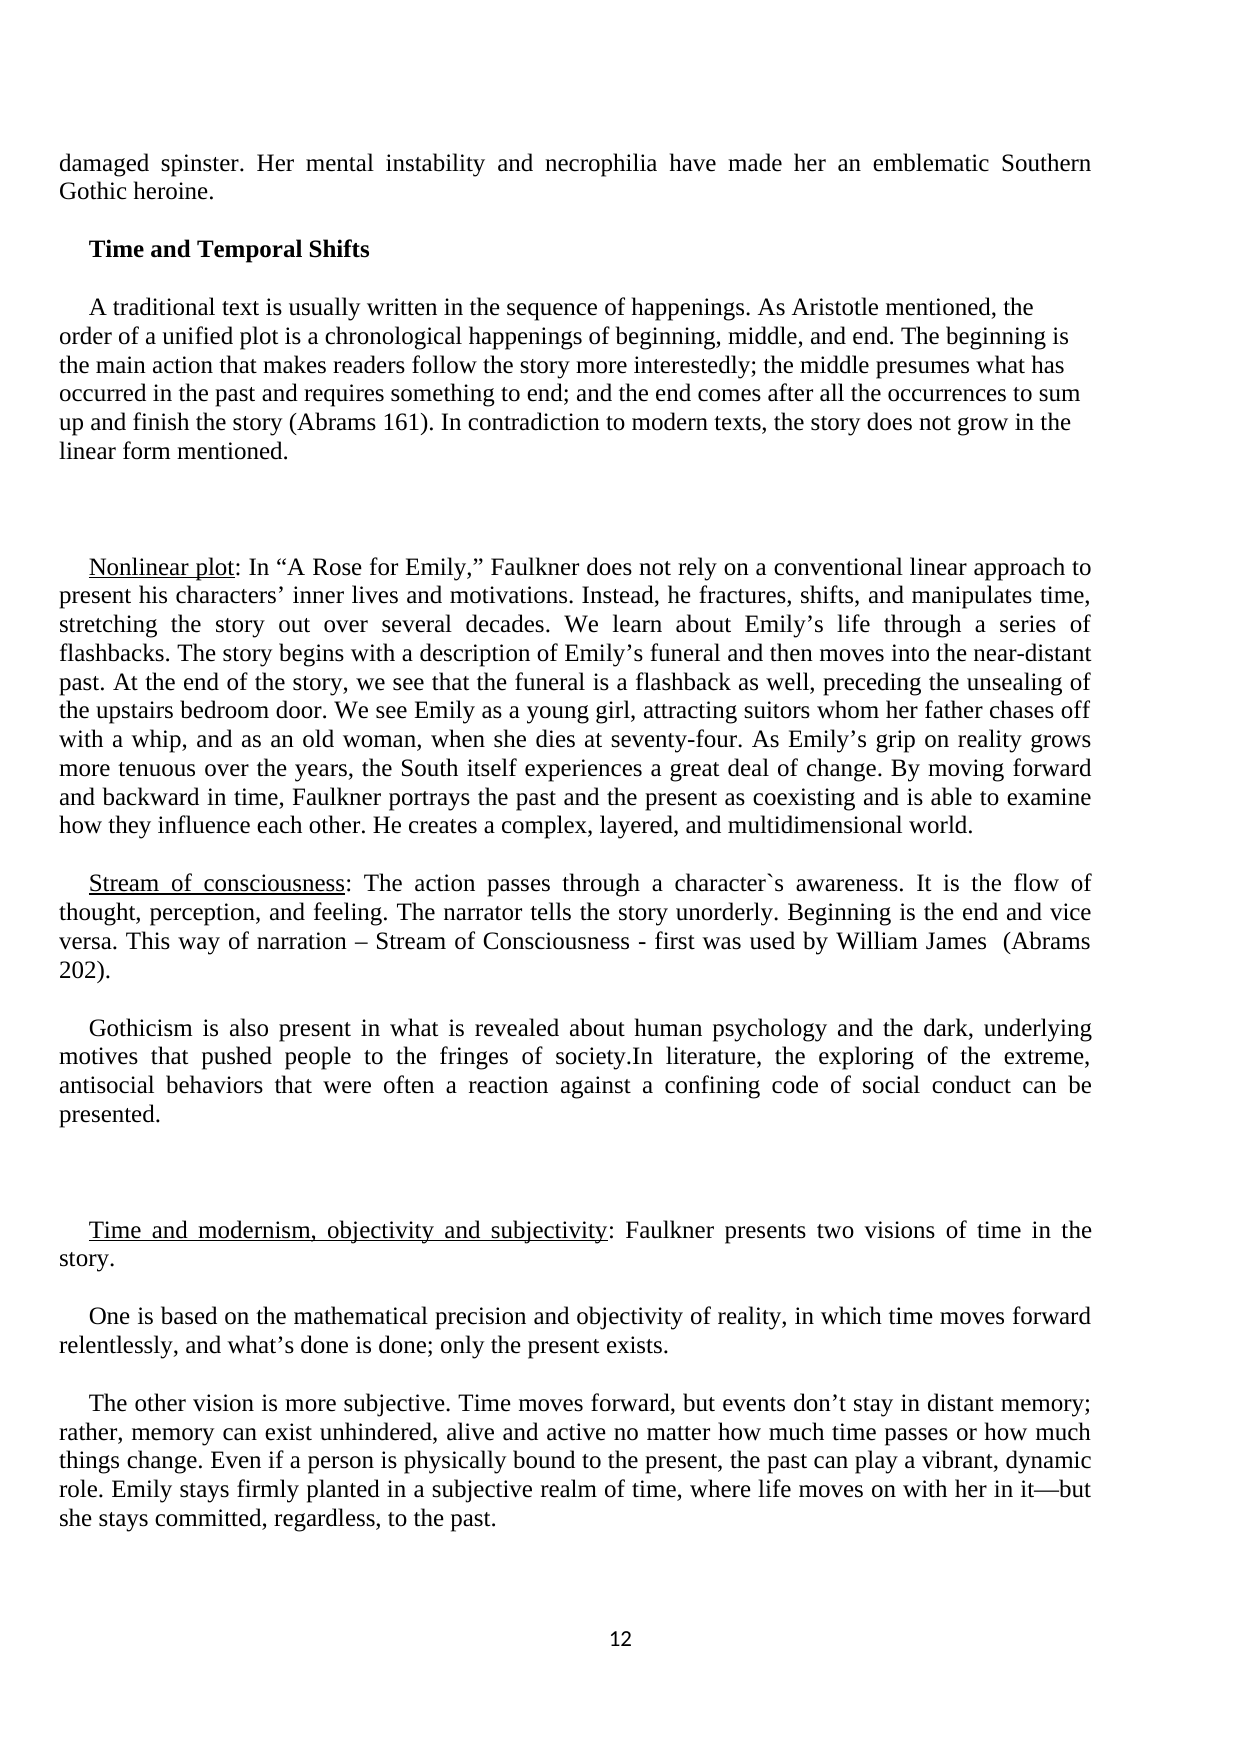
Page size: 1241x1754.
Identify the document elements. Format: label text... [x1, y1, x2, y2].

subtitle A traditional text is usually written in the sequence of happenings. As Aristotle mentioned, the order of a unified plot is a chronological happenings of beginning, middle, and end. The beginning is the main action that makes readers follow the story more interestedly; the middle presumes what has occurred in the past and requires something to end; and the end comes after all the occurrences to sum up and finish the story (Abrams 161). In contradiction to modern texts, the story does not grow in the linear form mentioned. [59, 292, 1093, 465]
text The other vision is more subjective. Time moves forward, but events don’t stay in distant memory; rather, memory can exist unhindered, alive and active no matter how much time passes or how much things change. Even if a person is physically bound to the present, the past can play a vibrant, dynamic role. Emily stays firmly planted in a subjective realm of time, where life moves on with her in it—but she stays committed, regardless, to the past. [59, 1388, 1093, 1532]
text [59, 148, 1093, 205]
text Gothicism is also present in what is revealed about human psychology and the dark, underlying motives that pushed people to the fringes of society.In literature, the exploring of the extreme, antisocial behaviors that were often a reaction against a confining code of social conduct can be presented. [59, 1013, 1093, 1128]
text Time and modernism, objectivity and subjectivity: Faulkner presents two visions of time in the story. [59, 1215, 1093, 1272]
text Stream of consciousness: The action passes through a character`s awareness. It is the flow of thought, perception, and feeling. The narrator tells the story unorderly. Beginning is the end and vice versa. This way of narration – Stream of Consciousness - first was used by William James (Abrams 202). [59, 868, 1093, 983]
text Nonlinear plot: In “A Rose for Emily,” Faulkner does not rely on a conventional linear approach to present his characters’ inner lives and motivations. Instead, he fractures, shifts, and manipulates time, stretching the story out over several decades. We learn about Emily’s life through a series of flashbacks. The story begins with a description of Emily’s funeral and then moves into the near-distant past. At the end of the story, we see that the funeral is a flashback as well, preceding the unsealing of the upstairs bedroom door. We see Emily as a young girl, attracting suitors whom her father chases off with a whip, and as an old woman, when she dies at seventy-four. As Emily’s grip on reality grows more tenuous over the years, the South itself experiences a great deal of change. By moving forward and backward in time, Faulkner portrays the past and the present as coexisting and is able to examine how they influence each other. He creates a complex, layered, and multidimensional world. [59, 552, 1093, 839]
text One is based on the mathematical precision and objectivity of reality, in which time moves forward relentlessly, and what’s done is done; only the present exists. [59, 1301, 1093, 1359]
subtitle Time and Temporal Shifts [59, 234, 1093, 263]
